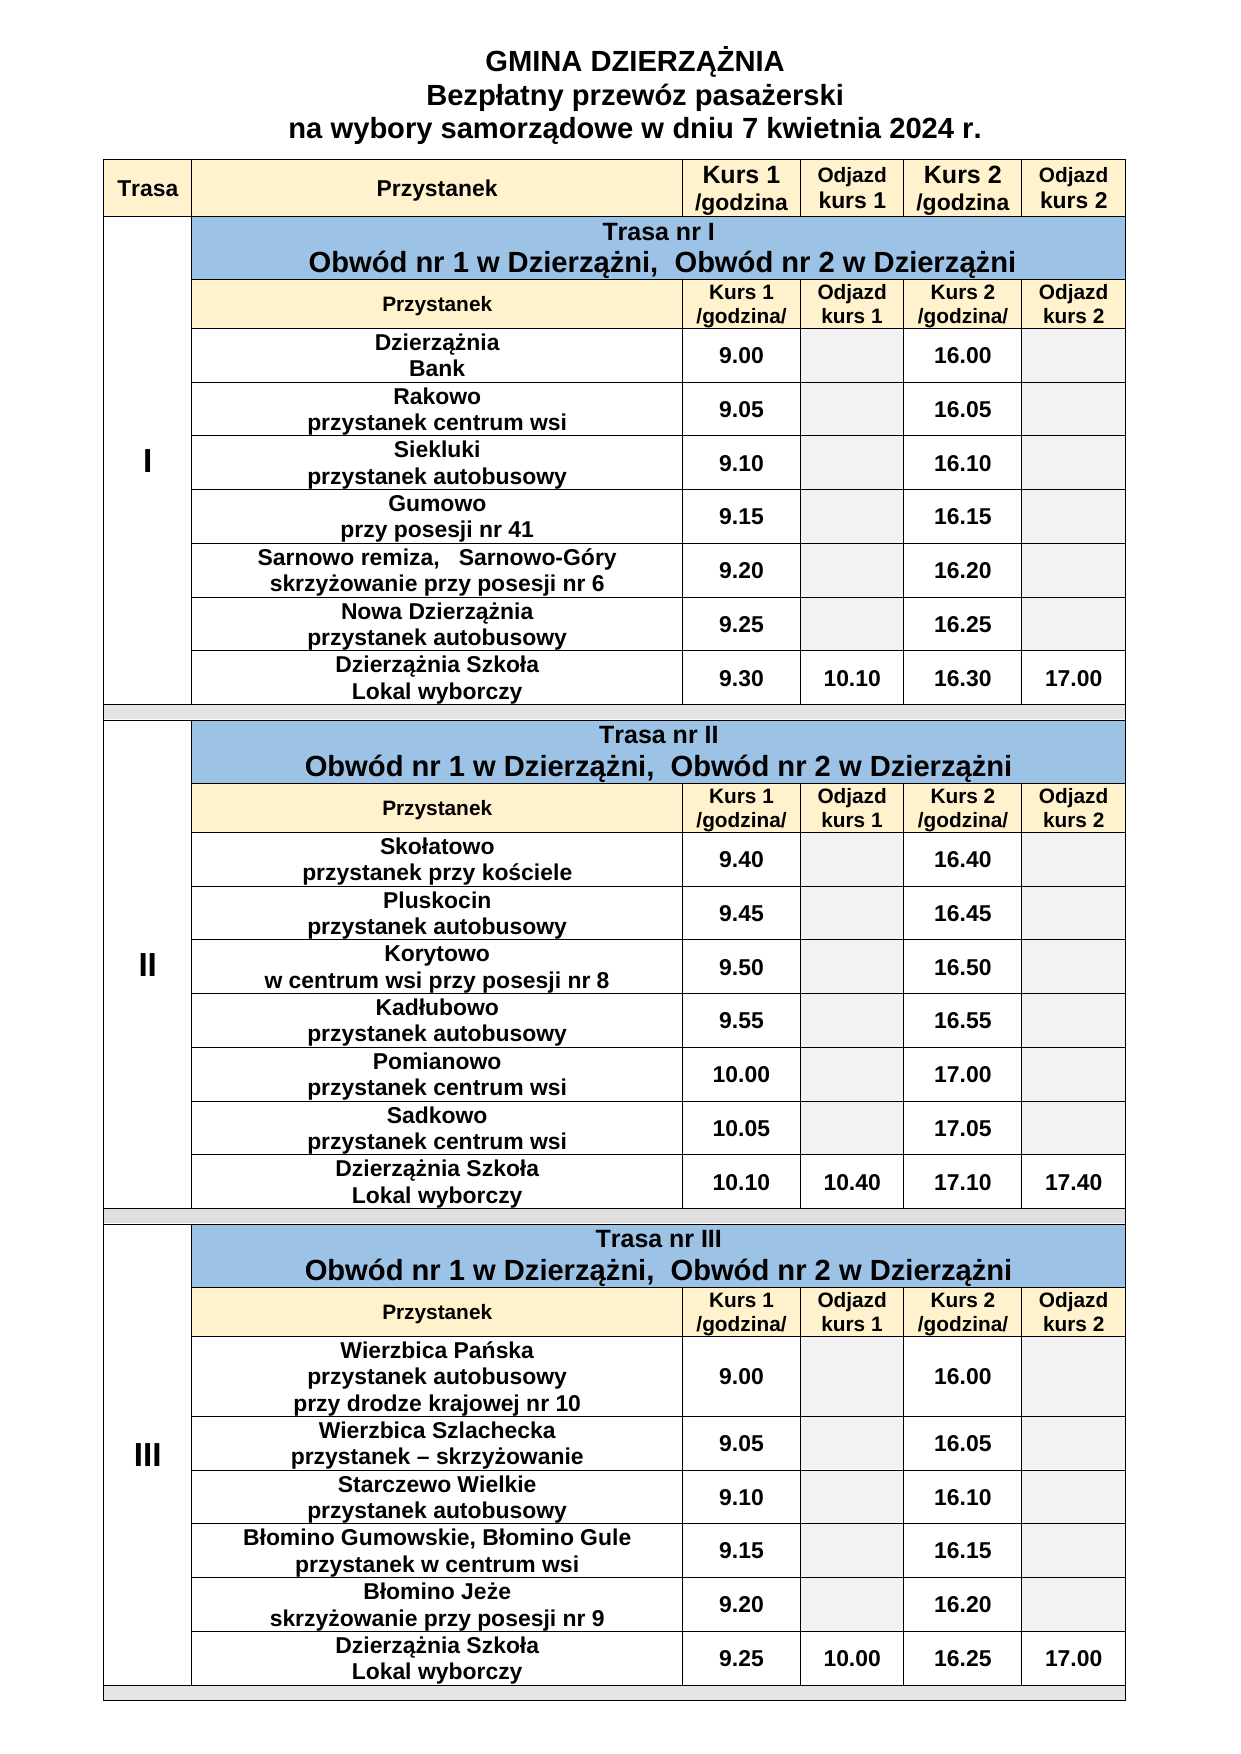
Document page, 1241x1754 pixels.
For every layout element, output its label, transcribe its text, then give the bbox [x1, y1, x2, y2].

table_cell [1022, 1524, 1125, 1577]
table_cell 9.50 [683, 940, 800, 993]
table_cell 9.15 [683, 1524, 800, 1577]
table_cell 9.20 [683, 1578, 800, 1631]
table_cell [1022, 887, 1125, 939]
table_cell [1022, 436, 1125, 489]
table_cell Odjazd kurs 2 [1022, 784, 1125, 832]
table_cell 16.40 [904, 833, 1021, 886]
table_cell I [104, 217, 191, 704]
table_cell 16.50 [904, 940, 1021, 993]
table_cell Wierzbica Szlachecka przystanek – skrzyżowanie [192, 1417, 682, 1469]
table_cell [104, 705, 1125, 719]
table_cell 16.00 [904, 1337, 1021, 1416]
table_cell 16.20 [904, 1578, 1021, 1631]
table_cell Dzierzążnia Szkoła Lokal wyborczy [192, 1632, 682, 1684]
table_cell 16.20 [904, 544, 1021, 597]
table_cell Kadłubowo przystanek autobusowy [192, 994, 682, 1047]
table_cell [801, 1417, 903, 1469]
table_cell [801, 436, 903, 489]
table_cell Przystanek [192, 784, 682, 832]
table_cell [1022, 1048, 1125, 1101]
table_cell Błomino Jeże skrzyżowanie przy posesji nr 9 [192, 1578, 682, 1631]
table_cell [801, 940, 903, 993]
table_cell [1022, 1102, 1125, 1154]
table_cell 9.25 [683, 1632, 800, 1684]
table_cell 16.15 [904, 1524, 1021, 1577]
table_cell 17.10 [904, 1155, 1021, 1208]
table_cell 16.55 [904, 994, 1021, 1047]
table_cell [801, 544, 903, 597]
table_cell 9.45 [683, 887, 800, 939]
table_cell [801, 1048, 903, 1101]
table_header Trasa [104, 160, 191, 216]
table_cell 9.10 [683, 1471, 800, 1523]
table_cell 16.10 [904, 436, 1021, 489]
table_cell Odjazd kurs 1 [801, 280, 903, 328]
table_cell Kurs 1 /godzina/ [683, 1288, 800, 1336]
table_header Kurs 2 /godzina [904, 160, 1021, 216]
table_cell 10.05 [683, 1102, 800, 1154]
table_header Kurs 1 /godzina [683, 160, 800, 216]
table_cell 9.55 [683, 994, 800, 1047]
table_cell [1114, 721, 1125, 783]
table_cell Kurs 2 /godzina/ [904, 1288, 1021, 1336]
table_cell Przystanek [192, 1288, 682, 1336]
table_cell [104, 1209, 1125, 1223]
table_cell [1022, 544, 1125, 597]
table_cell Korytowo w centrum wsi przy posesji nr 8 [192, 940, 682, 993]
table_cell Dzierzążnia Szkoła Lokal wyborczy [192, 1155, 682, 1208]
table_cell Sadkowo przystanek centrum wsi [192, 1102, 682, 1154]
table_cell 9.00 [683, 1337, 800, 1416]
table_cell 10.00 [683, 1048, 800, 1101]
table_cell 9.00 [683, 329, 800, 382]
table_cell Siekluki przystanek autobusowy [192, 436, 682, 489]
table_cell 9.30 [683, 651, 800, 704]
table_cell [1022, 490, 1125, 543]
table_cell Kurs 2 /godzina/ [904, 280, 1021, 328]
text na wybory samorządowe w dniu 7 kwietnia 2024 r. [103, 111, 1167, 145]
table_cell [801, 598, 903, 650]
table_cell 9.15 [683, 490, 800, 543]
table_cell Dzierzążnia Szkoła Lokal wyborczy [192, 651, 682, 704]
table_cell Nowa Dzierzążnia przystanek autobusowy [192, 598, 682, 650]
table_cell Kurs 1 /godzina/ [683, 784, 800, 832]
table_cell 16.45 [904, 887, 1021, 939]
table_header Odjazd kurs 2 [1022, 160, 1125, 216]
table_cell Wierzbica Pańska przystanek autobusowy przy drodze krajowej nr 10 [192, 1337, 682, 1416]
table_cell [1022, 1471, 1125, 1523]
table_cell 16.05 [904, 1417, 1021, 1469]
table_cell 16.30 [904, 651, 1021, 704]
table_cell [1022, 1578, 1125, 1631]
table_cell 9.05 [683, 383, 800, 435]
table_cell [1022, 1337, 1125, 1416]
table_cell 16.05 [904, 383, 1021, 435]
table_cell [1022, 940, 1125, 993]
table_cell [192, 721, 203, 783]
table_cell 10.00 [801, 1632, 903, 1684]
table_cell [104, 1686, 1125, 1700]
table_cell [1022, 994, 1125, 1047]
table_cell [1022, 833, 1125, 886]
table_cell Rakowo przystanek centrum wsi [192, 383, 682, 435]
table_cell Odjazd kurs 2 [1022, 280, 1125, 328]
table_cell [1022, 329, 1125, 382]
table_cell Gumowo przy posesji nr 41 [192, 490, 682, 543]
table_cell 16.00 [904, 329, 1021, 382]
table_cell Starczewo Wielkie przystanek autobusowy [192, 1471, 682, 1523]
table_cell 16.25 [904, 1632, 1021, 1684]
table_cell Kurs 2 /godzina/ [904, 784, 1021, 832]
table_cell [801, 1337, 903, 1416]
table_cell Trasa nr III Obwód nr 1 w Dzierzążni, Obwód nr 2 w Dzierzążni [192, 1225, 1125, 1287]
table_cell 17.05 [904, 1102, 1021, 1154]
table_cell 10.10 [801, 651, 903, 704]
text GMINA DZIERZĄŻNIA [103, 44, 1167, 78]
table_cell Kurs 1 /godzina/ [683, 280, 800, 328]
table_cell [801, 1524, 903, 1577]
table_cell II [104, 721, 191, 1208]
table_cell [1022, 598, 1125, 650]
table_cell [1022, 1417, 1125, 1469]
table_cell Pluskocin przystanek autobusowy [192, 887, 682, 939]
table_cell [801, 1471, 903, 1523]
table_cell 10.40 [801, 1155, 903, 1208]
table_cell [801, 994, 903, 1047]
table_header Przystanek [192, 160, 682, 216]
table_cell Dzierzążnia Bank [192, 329, 682, 382]
table_cell 16.25 [904, 598, 1021, 650]
table_cell 10.10 [683, 1155, 800, 1208]
table_cell Błomino Gumowskie, Błomino Gule przystanek w centrum wsi [192, 1524, 682, 1577]
table_header Odjazd kurs 1 [801, 160, 903, 216]
table_cell 17.40 [1022, 1155, 1125, 1208]
table_cell [801, 1102, 903, 1154]
table_cell [801, 490, 903, 543]
table_cell Pomianowo przystanek centrum wsi [192, 1048, 682, 1101]
table_cell Odjazd kurs 1 [801, 1288, 903, 1336]
table_cell [801, 329, 903, 382]
table_cell 17.00 [904, 1048, 1021, 1101]
table_cell Sarnowo remiza, Sarnowo-Góry skrzyżowanie przy posesji nr 6 [192, 544, 682, 597]
table_cell [801, 833, 903, 886]
table_cell 17.00 [1022, 651, 1125, 704]
table_cell [1022, 383, 1125, 435]
table_cell 17.00 [1022, 1632, 1125, 1684]
table_cell 9.25 [683, 598, 800, 650]
table_cell 9.10 [683, 436, 800, 489]
table_cell 16.10 [904, 1471, 1021, 1523]
table_cell 9.20 [683, 544, 800, 597]
table_cell 16.15 [904, 490, 1021, 543]
table_cell [801, 887, 903, 939]
text Bezpłatny przewóz pasażerski [103, 78, 1167, 111]
table_cell [801, 383, 903, 435]
table_cell 9.40 [683, 833, 800, 886]
table_cell Trasa nr I Obwód nr 1 w Dzierzążni, Obwód nr 2 w Dzierzążni [192, 217, 1125, 279]
table_cell Odjazd kurs 2 [1022, 1288, 1125, 1336]
table_cell Skołatowo przystanek przy kościele [192, 833, 682, 886]
table_cell Odjazd kurs 1 [801, 784, 903, 832]
table_cell Przystanek [192, 280, 682, 328]
table_cell [801, 1578, 903, 1631]
table_cell 9.05 [683, 1417, 800, 1469]
table_cell III [104, 1225, 191, 1684]
